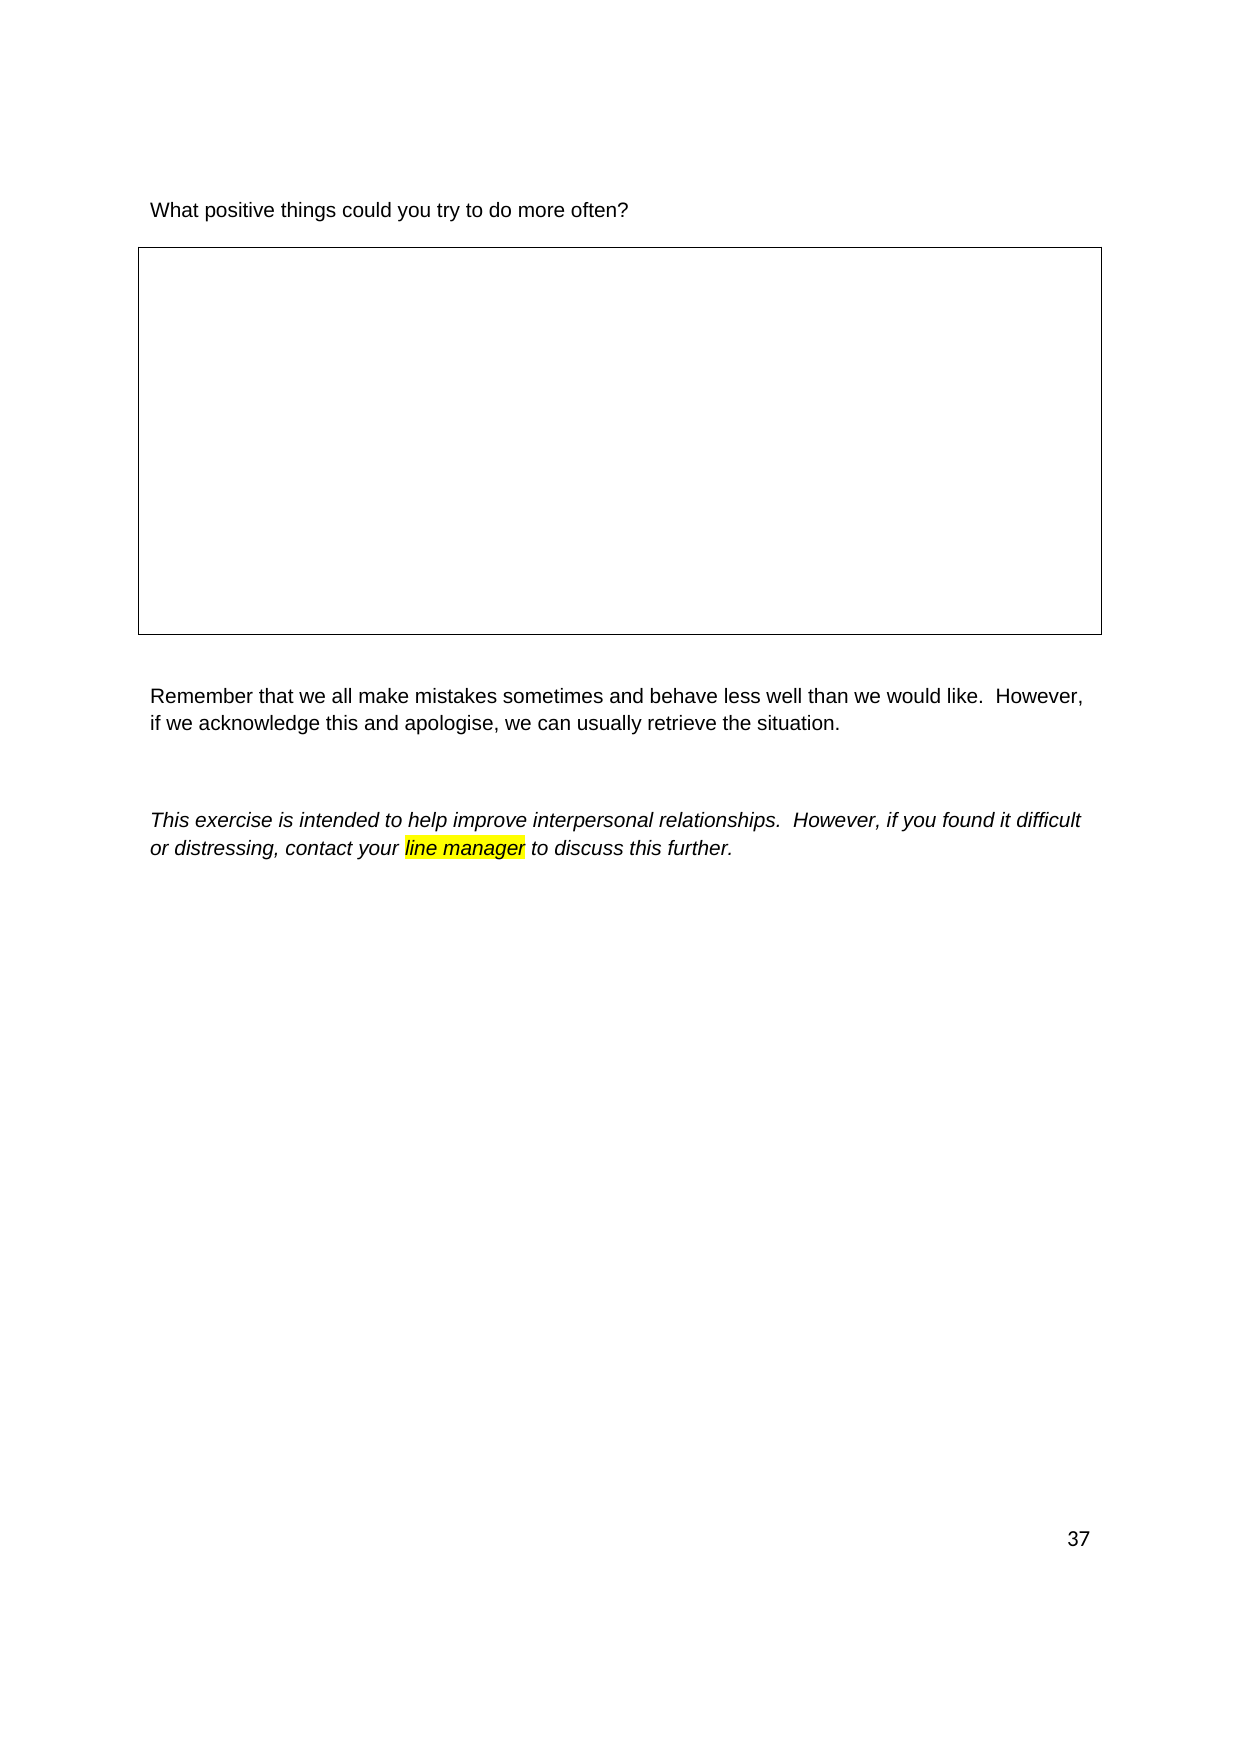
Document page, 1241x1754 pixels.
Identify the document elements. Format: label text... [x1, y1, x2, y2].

text Remember that we all make mistakes sometimes and behave less well than we would like. However, if we acknowledge this and apologise, we can usually retrieve the situation. [150, 684, 1090, 735]
table_header [139, 248, 1101, 634]
text What positive things could you try to do more often? [150, 198, 1090, 222]
text This exercise is intended to help improve interpersonal relationships. However, if you found it difficult or distressing, contact your line manager to discuss this further. [150, 808, 1090, 859]
